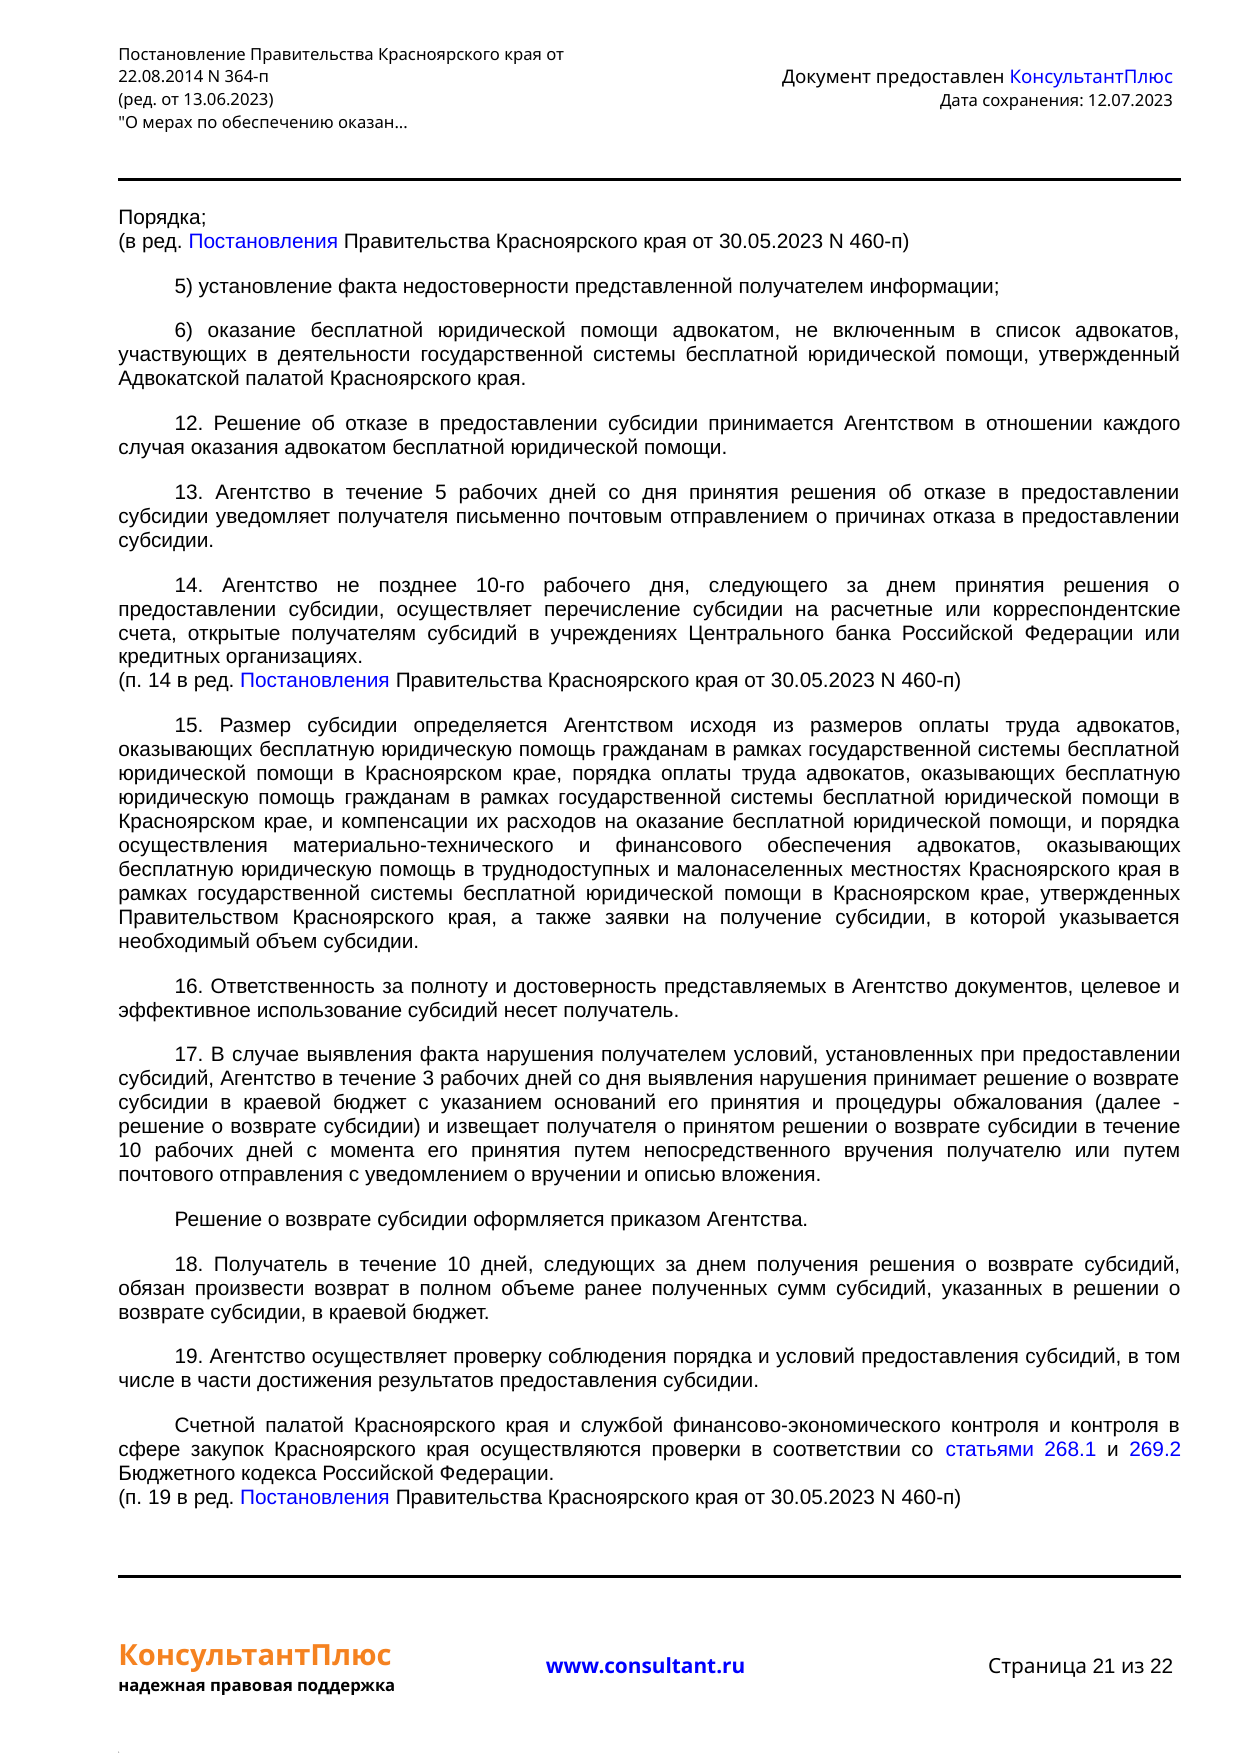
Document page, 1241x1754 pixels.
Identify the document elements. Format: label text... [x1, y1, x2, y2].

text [118, 205, 1181, 229]
text (п. 19 в ред. Постановления Правительства Красноярского края от 30.05.2023 N 460-п) [118, 1485, 1181, 1509]
text 14. Агентство не позднее 10-го рабочего дня, следующего за днем принятия решения о предоставлении субсидии, осуществляет перечисление субсидии на расчетные или корреспондентские счета, открытые получателям субсидий в учреждениях Центрального банка Российской Федерации или кредитных организациях. [118, 572, 1181, 668]
text 12. Решение об отказе в предоставлении субсидии принимается Агентством в отношении каждого случая оказания адвокатом бесплатной юридической помощи. [118, 411, 1181, 459]
text (в ред. Постановления Правительства Красноярского края от 30.05.2023 N 460-п) [118, 229, 1181, 253]
text 17. В случае выявления факта нарушения получателем условий, установленных при предоставлении субсидий, Агентство в течение 3 рабочих дней со дня выявления нарушения принимает решение о возврате субсидии в краевой бюджет с указанием оснований его принятия и процедуры обжалования (далее - решение о возврате субсидии) и извещает получателя о принятом решении о возврате субсидии в течение 10 рабочих дней с момента его принятия путем непосредственного вручения получателю или путем почтового отправления с уведомлением о вручении и описью вложения. [118, 1042, 1181, 1186]
text Решение о возврате субсидии оформляется приказом Агентства. [118, 1207, 1181, 1231]
text Счетной палатой Красноярского края и службой финансово-экономического контроля и контроля в сфере закупок Красноярского края осуществляются проверки в соответствии со статьями 268.1 и 269.2 Бюджетного кодекса Российской Федерации. [118, 1413, 1181, 1485]
text 19. Агентство осуществляет проверку соблюдения порядка и условий предоставления субсидий, в том числе в части достижения результатов предоставления субсидии. [118, 1344, 1181, 1392]
text 6) оказание бесплатной юридической помощи адвокатом, не включенным в список адвокатов, участвующих в деятельности государственной системы бесплатной юридической помощи, утвержденный Адвокатской палатой Красноярского края. [118, 318, 1181, 390]
text 13. Агентство в течение 5 рабочих дней со дня принятия решения об отказе в предоставлении субсидии уведомляет получателя письменно почтовым отправлением о причинах отказа в предоставлении субсидии. [118, 480, 1181, 552]
text 15. Размер субсидии определяется Агентством исходя из размеров оплаты труда адвокатов, оказывающих бесплатную юридическую помощь гражданам в рамках государственной системы бесплатной юридической помощи в Красноярском крае, порядка оплаты труда адвокатов, оказывающих бесплатную юридическую помощь гражданам в рамках государственной системы бесплатной юридической помощи в Красноярском крае, и компенсации их расходов на оказание бесплатной юридической помощи, и порядка осуществления материально-технического и финансового обеспечения адвокатов, оказывающих бесплатную юридическую помощь в труднодоступных и малонаселенных местностях Красноярского края в рамках государственной системы бесплатной юридической помощи в Красноярском крае, утвержденных Правительством Красноярского края, а также заявки на получение субсидии, в которой указывается необходимый объем субсидии. [118, 713, 1181, 953]
text 5) установление факта недостоверности представленной получателем информации; [118, 273, 1181, 297]
text (п. 14 в ред. Постановления Правительства Красноярского края от 30.05.2023 N 460-п) [118, 668, 1181, 692]
text 16. Ответственность за полноту и достоверность представляемых в Агентство документов, целевое и эффективное использование субсидий несет получатель. [118, 973, 1181, 1021]
text 18. Получатель в течение 10 дней, следующих за днем получения решения о возврате субсидий, обязан произвести возврат в полном объеме ранее полученных сумм субсидий, указанных в решении о возврате субсидии, в краевой бюджет. [118, 1252, 1181, 1323]
